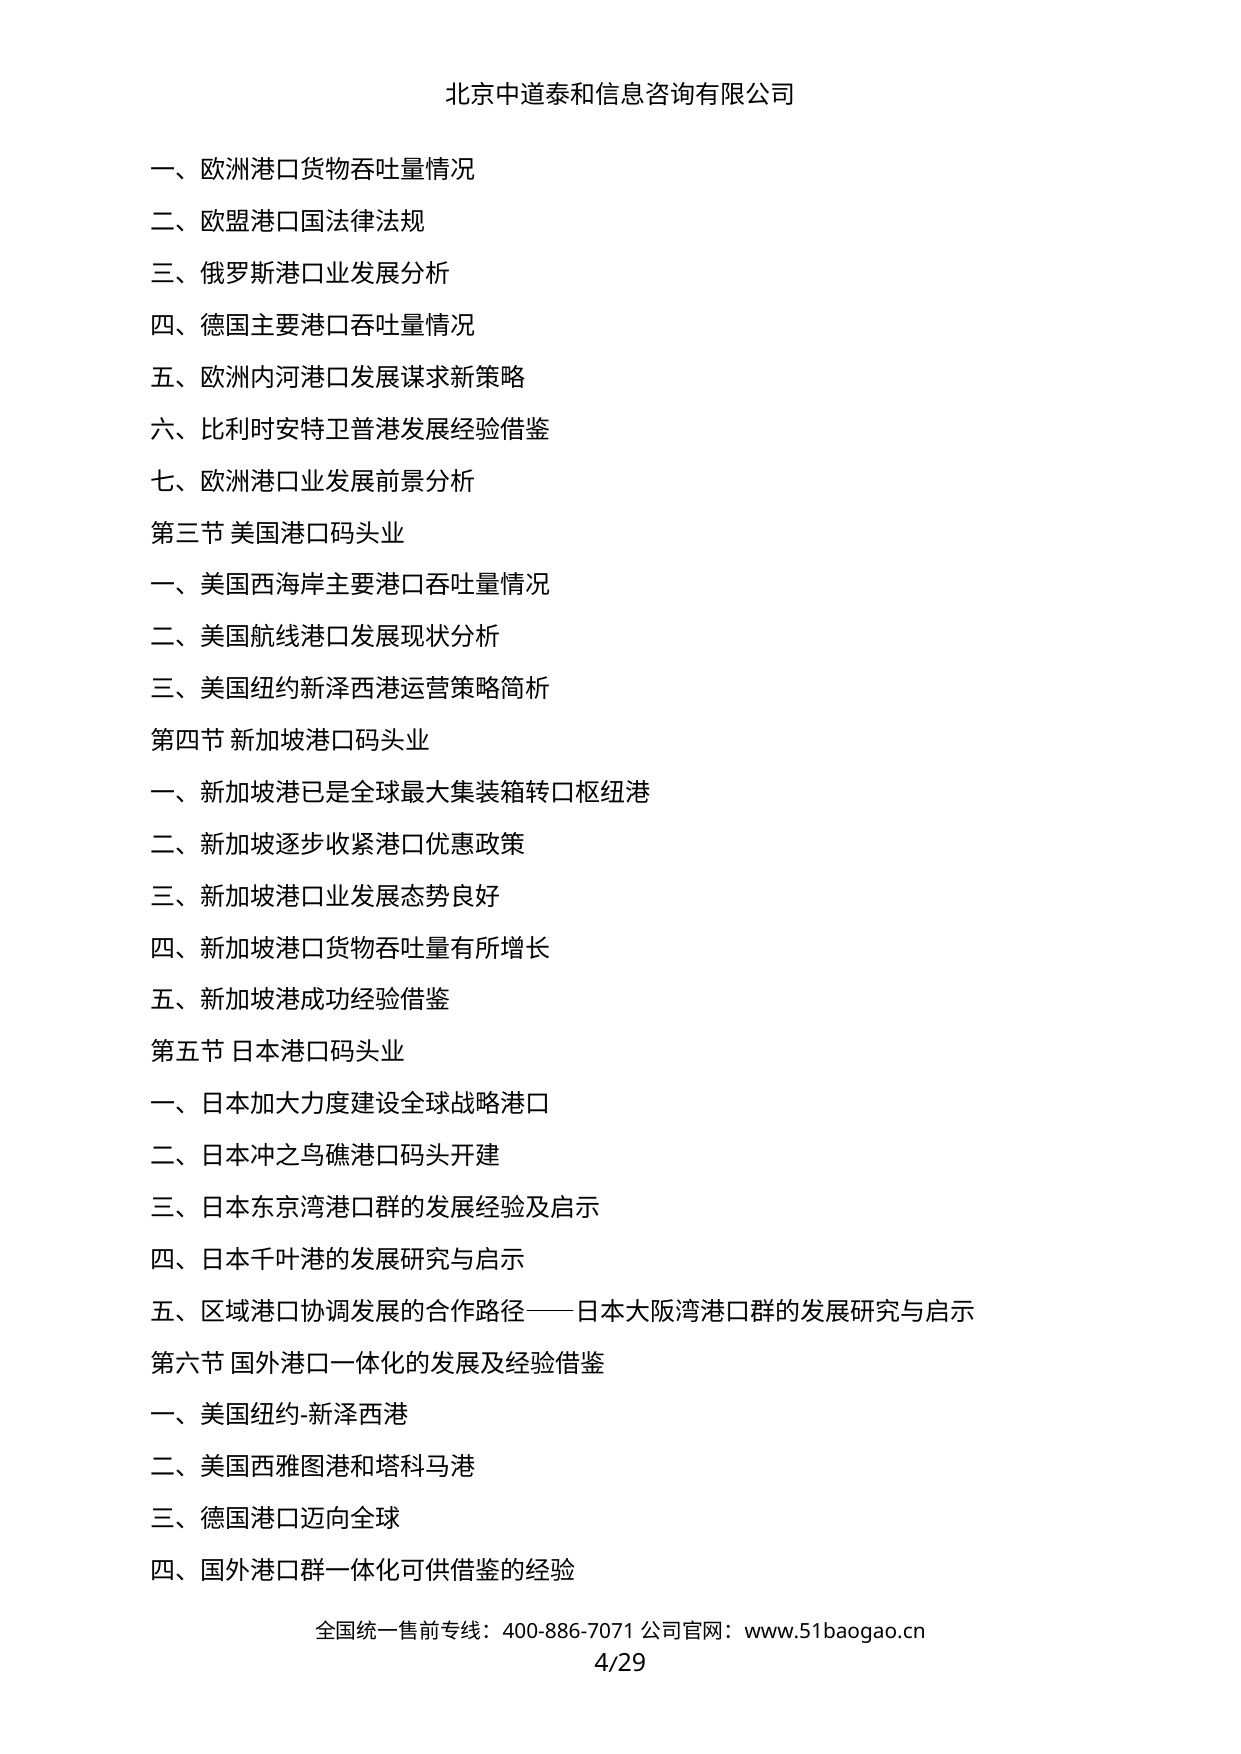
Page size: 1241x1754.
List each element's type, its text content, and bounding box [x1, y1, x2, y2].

text 三、日本东京湾港口群的发展经验及启示 [150, 1187, 1090, 1224]
text 一、美国纽约-新泽西港 [150, 1395, 1090, 1431]
text 二、日本冲之鸟礁港口码头开建 [150, 1136, 1090, 1172]
text 四、国外港口群一体化可供借鉴的经验 [150, 1551, 1090, 1587]
text 一、欧洲港口货物吞吐量情况 [150, 150, 1090, 186]
text 一、日本加大力度建设全球战略港口 [150, 1084, 1090, 1120]
text 三、德国港口迈向全球 [150, 1499, 1090, 1535]
text 一、美国西海岸主要港口吞吐量情况 [150, 565, 1090, 601]
text 七、欧洲港口业发展前景分析 [150, 461, 1090, 497]
text 第四节 新加坡港口码头业 [150, 721, 1090, 757]
text 二、新加坡逐步收紧港口优惠政策 [150, 824, 1090, 861]
text 四、新加坡港口货物吞吐量有所增长 [150, 928, 1090, 964]
text 二、欧盟港口国法律法规 [150, 202, 1090, 238]
text 第三节 美国港口码头业 [150, 513, 1090, 549]
text 第六节 国外港口一体化的发展及经验借鉴 [150, 1343, 1090, 1379]
text 第五节 日本港口码头业 [150, 1032, 1090, 1068]
text 三、美国纽约新泽西港运营策略简析 [150, 669, 1090, 705]
text 六、比利时安特卫普港发展经验借鉴 [150, 409, 1090, 446]
text 五、欧洲内河港口发展谋求新策略 [150, 357, 1090, 394]
text 二、美国航线港口发展现状分析 [150, 617, 1090, 653]
text 五、区域港口协调发展的合作路径——日本大阪湾港口群的发展研究与启示 [150, 1291, 1090, 1327]
text 四、德国主要港口吞吐量情况 [150, 306, 1090, 342]
text 三、新加坡港口业发展态势良好 [150, 876, 1090, 912]
text 三、俄罗斯港口业发展分析 [150, 254, 1090, 290]
text 五、新加坡港成功经验借鉴 [150, 980, 1090, 1016]
text 二、美国西雅图港和塔科马港 [150, 1447, 1090, 1483]
text 一、新加坡港已是全球最大集装箱转口枢纽港 [150, 772, 1090, 809]
text 四、日本千叶港的发展研究与启示 [150, 1239, 1090, 1276]
